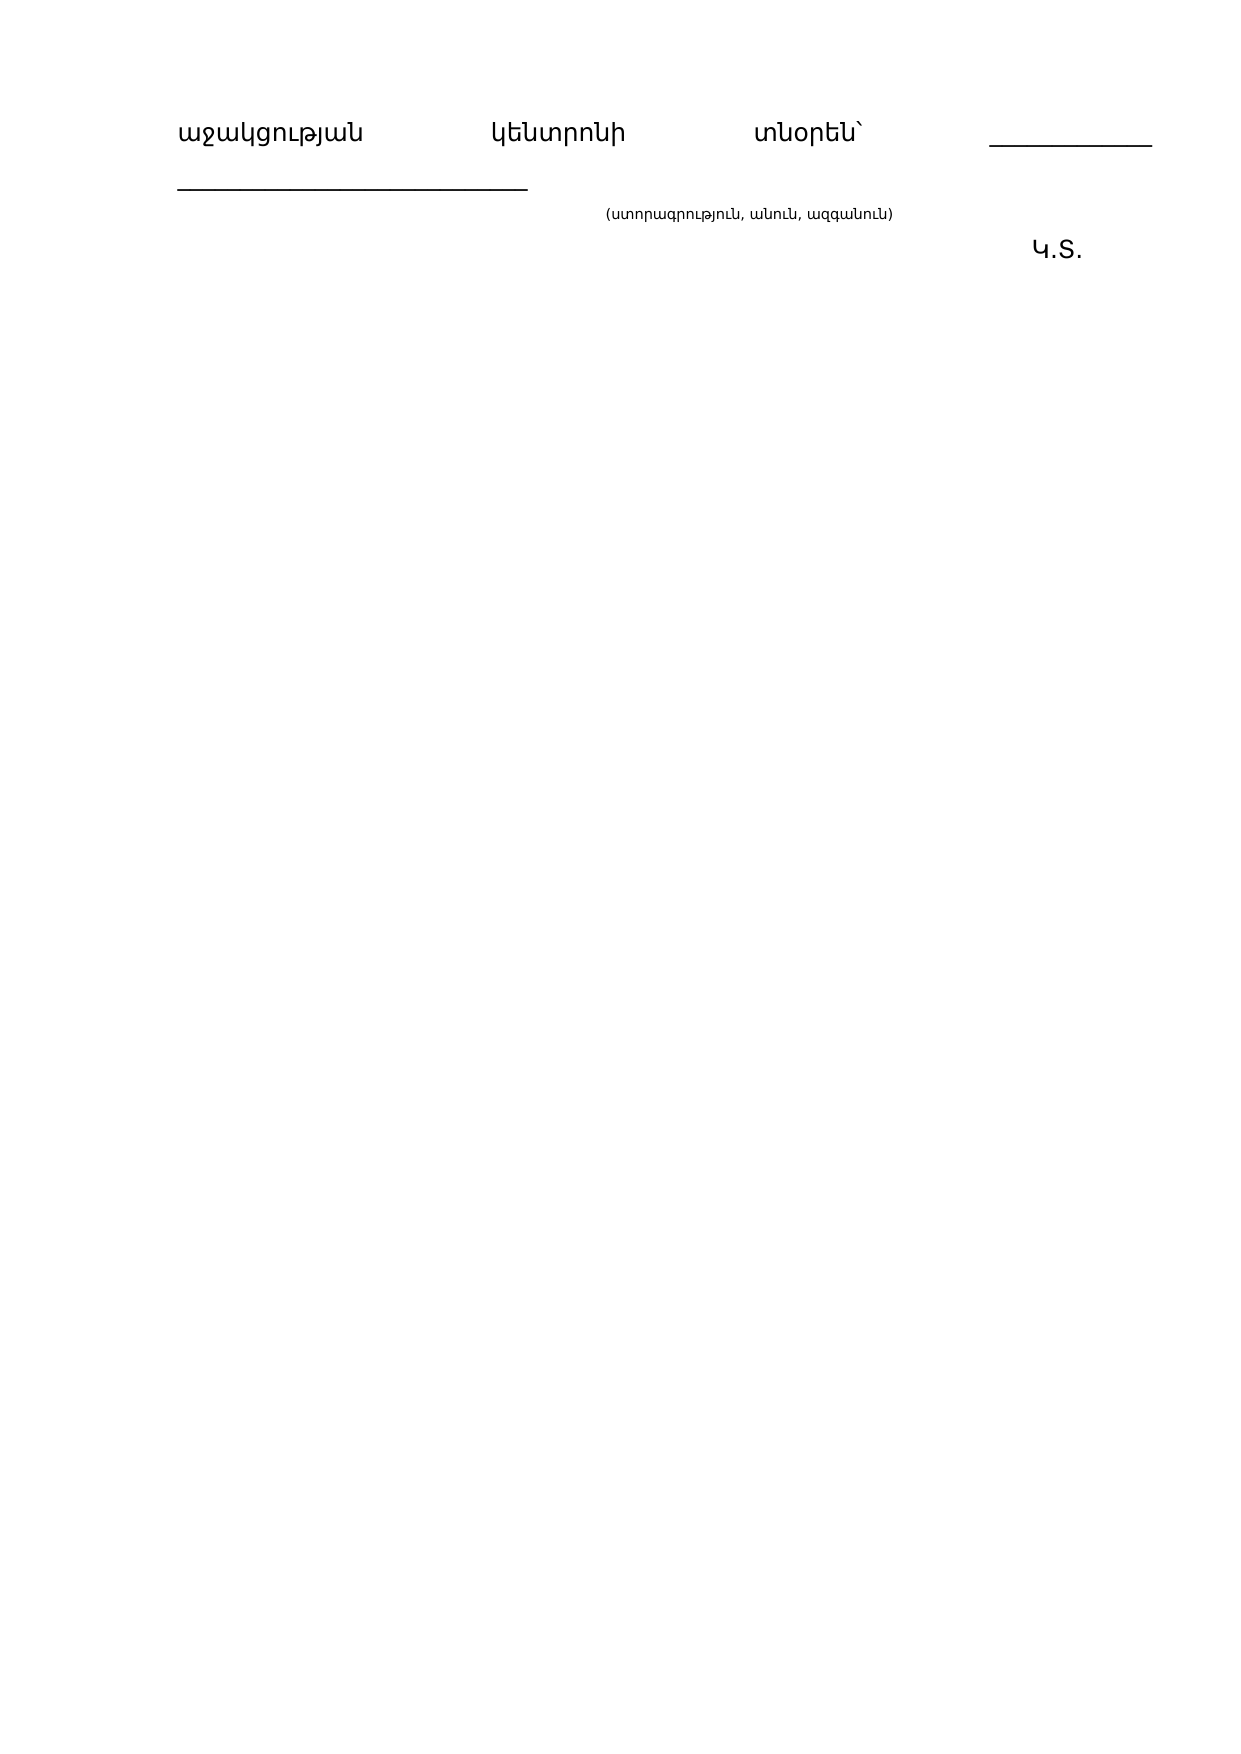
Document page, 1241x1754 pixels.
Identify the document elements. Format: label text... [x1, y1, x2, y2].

text աջակցության կենտրոնի տնօրեն՝ _____________ ____________________________ [177, 118, 1152, 191]
text (ստորագրություն, անուն, ազգանուն) [605, 206, 1152, 235]
text Կ.Տ. [1031, 235, 1152, 264]
